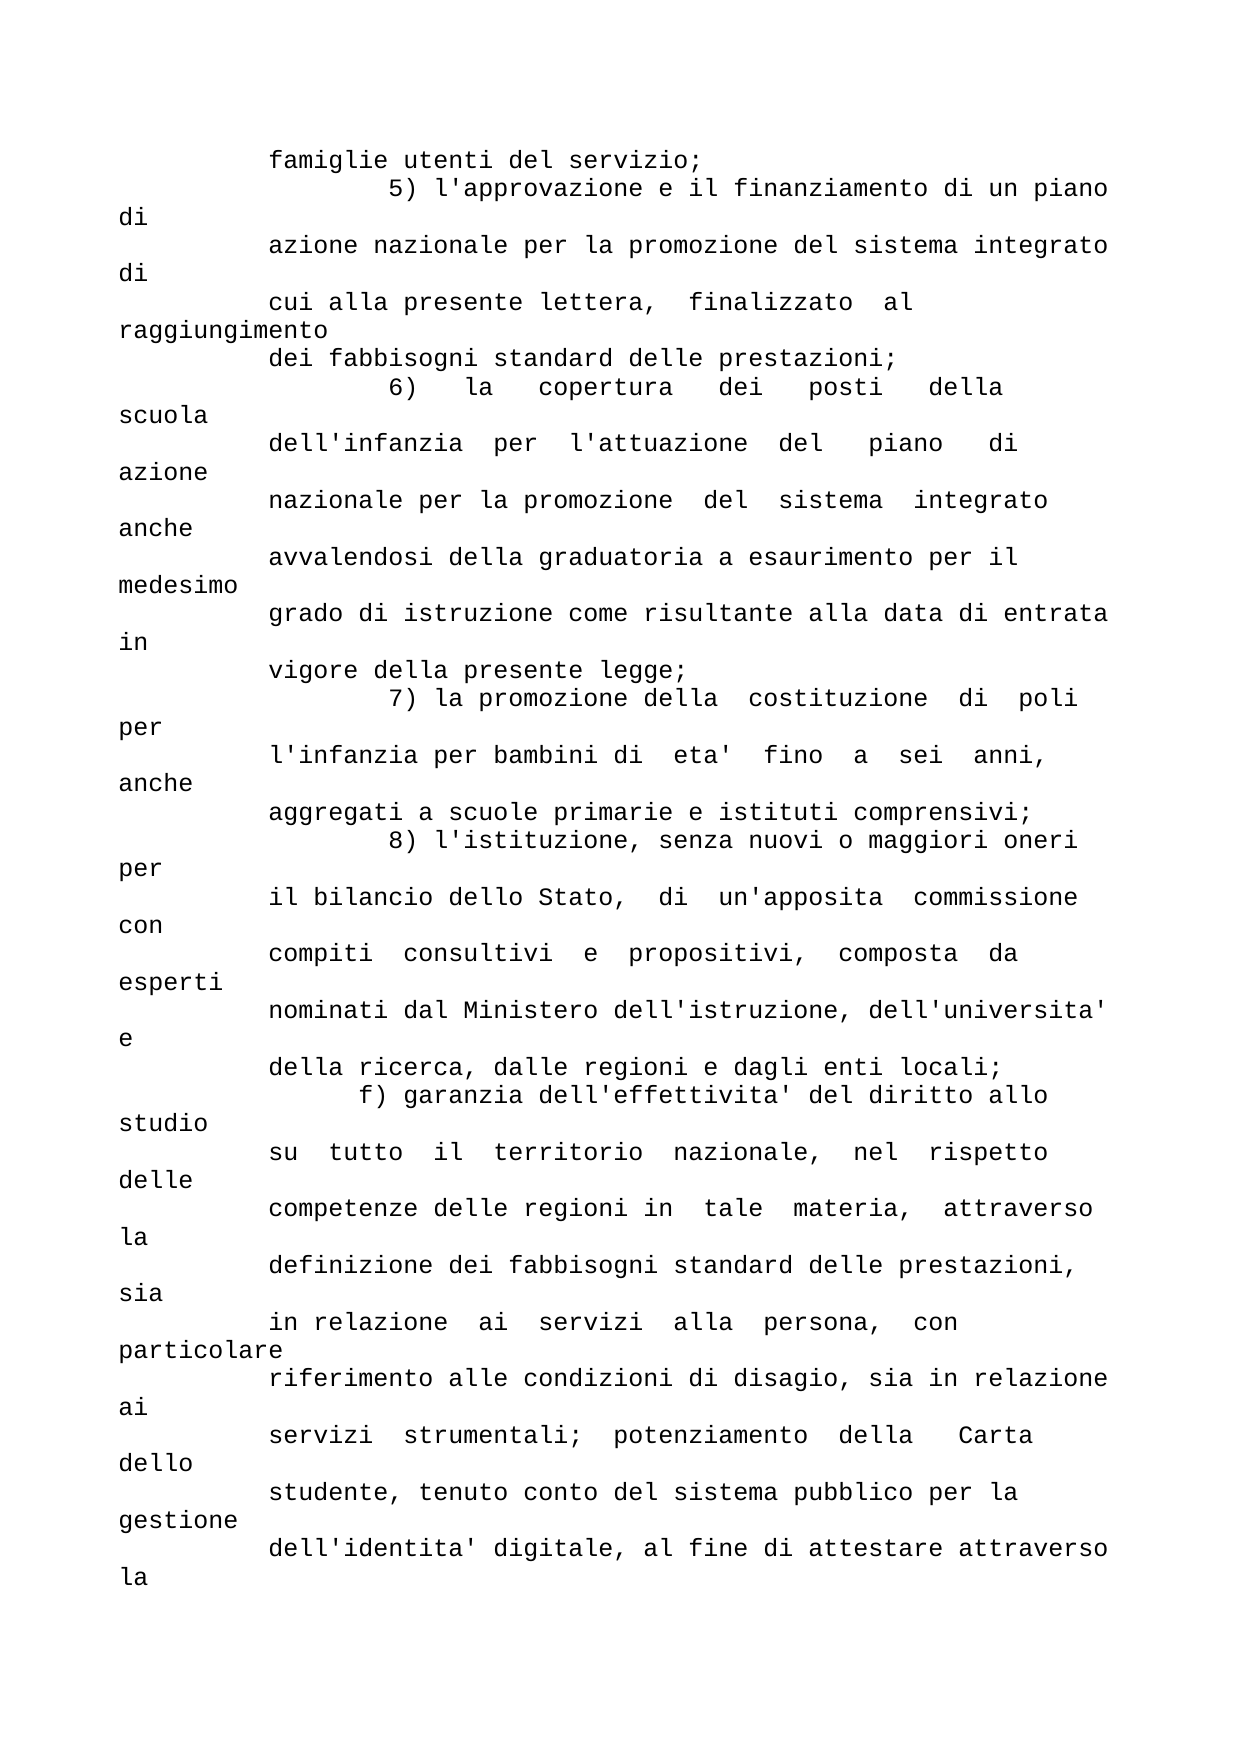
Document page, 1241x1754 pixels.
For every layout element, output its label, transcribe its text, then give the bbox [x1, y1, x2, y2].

text in relazione ai servizi alla persona, con particolare [118, 1309, 1122, 1366]
text dei fabbisogni standard delle prestazioni; [118, 346, 1122, 374]
text famiglie utenti del servizio; [118, 148, 1122, 176]
text l'infanzia per bambini di eta' fino a sei anni, anche [118, 743, 1122, 799]
text avvalendosi della graduatoria a esaurimento per il medesimo [118, 544, 1122, 601]
text su tutto il territorio nazionale, nel rispetto delle [118, 1139, 1122, 1196]
text aggregati a scuole primarie e istituti comprensivi; [118, 799, 1122, 828]
text nazionale per la promozione del sistema integrato anche [118, 488, 1122, 544]
text dell'infanzia per l'attuazione del piano di azione [118, 431, 1122, 488]
text della ricerca, dalle regioni e dagli enti locali; [118, 1054, 1122, 1083]
text servizi strumentali; potenziamento della Carta dello [118, 1423, 1122, 1479]
text grado di istruzione come risultante alla data di entrata in [118, 601, 1122, 658]
text cui alla presente lettera, finalizzato al raggiungimento [118, 289, 1122, 346]
text studente, tenuto conto del sistema pubblico per la gestione [118, 1479, 1122, 1536]
text definizione dei fabbisogni standard delle prestazioni, sia [118, 1253, 1122, 1309]
text competenze delle regioni in tale materia, attraverso la [118, 1196, 1122, 1253]
text dell'identita' digitale, al fine di attestare attraverso la [118, 1536, 1122, 1593]
text azione nazionale per la promozione del sistema integrato di [118, 233, 1122, 289]
text 6) la copertura dei posti della scuola [118, 374, 1122, 431]
text compiti consultivi e propositivi, composta da esperti [118, 941, 1122, 998]
text nominati dal Ministero dell'istruzione, dell'universita' e [118, 998, 1122, 1054]
text il bilancio dello Stato, di un'apposita commissione con [118, 884, 1122, 941]
text 8) l'istituzione, senza nuovi o maggiori oneri per [118, 828, 1122, 884]
text vigore della presente legge; [118, 658, 1122, 686]
text f) garanzia dell'effettivita' del diritto allo studio [118, 1083, 1122, 1139]
text 7) la promozione della costituzione di poli per [118, 686, 1122, 743]
text riferimento alle condizioni di disagio, sia in relazione ai [118, 1366, 1122, 1423]
text 5) l'approvazione e il finanziamento di un piano di [118, 176, 1122, 233]
